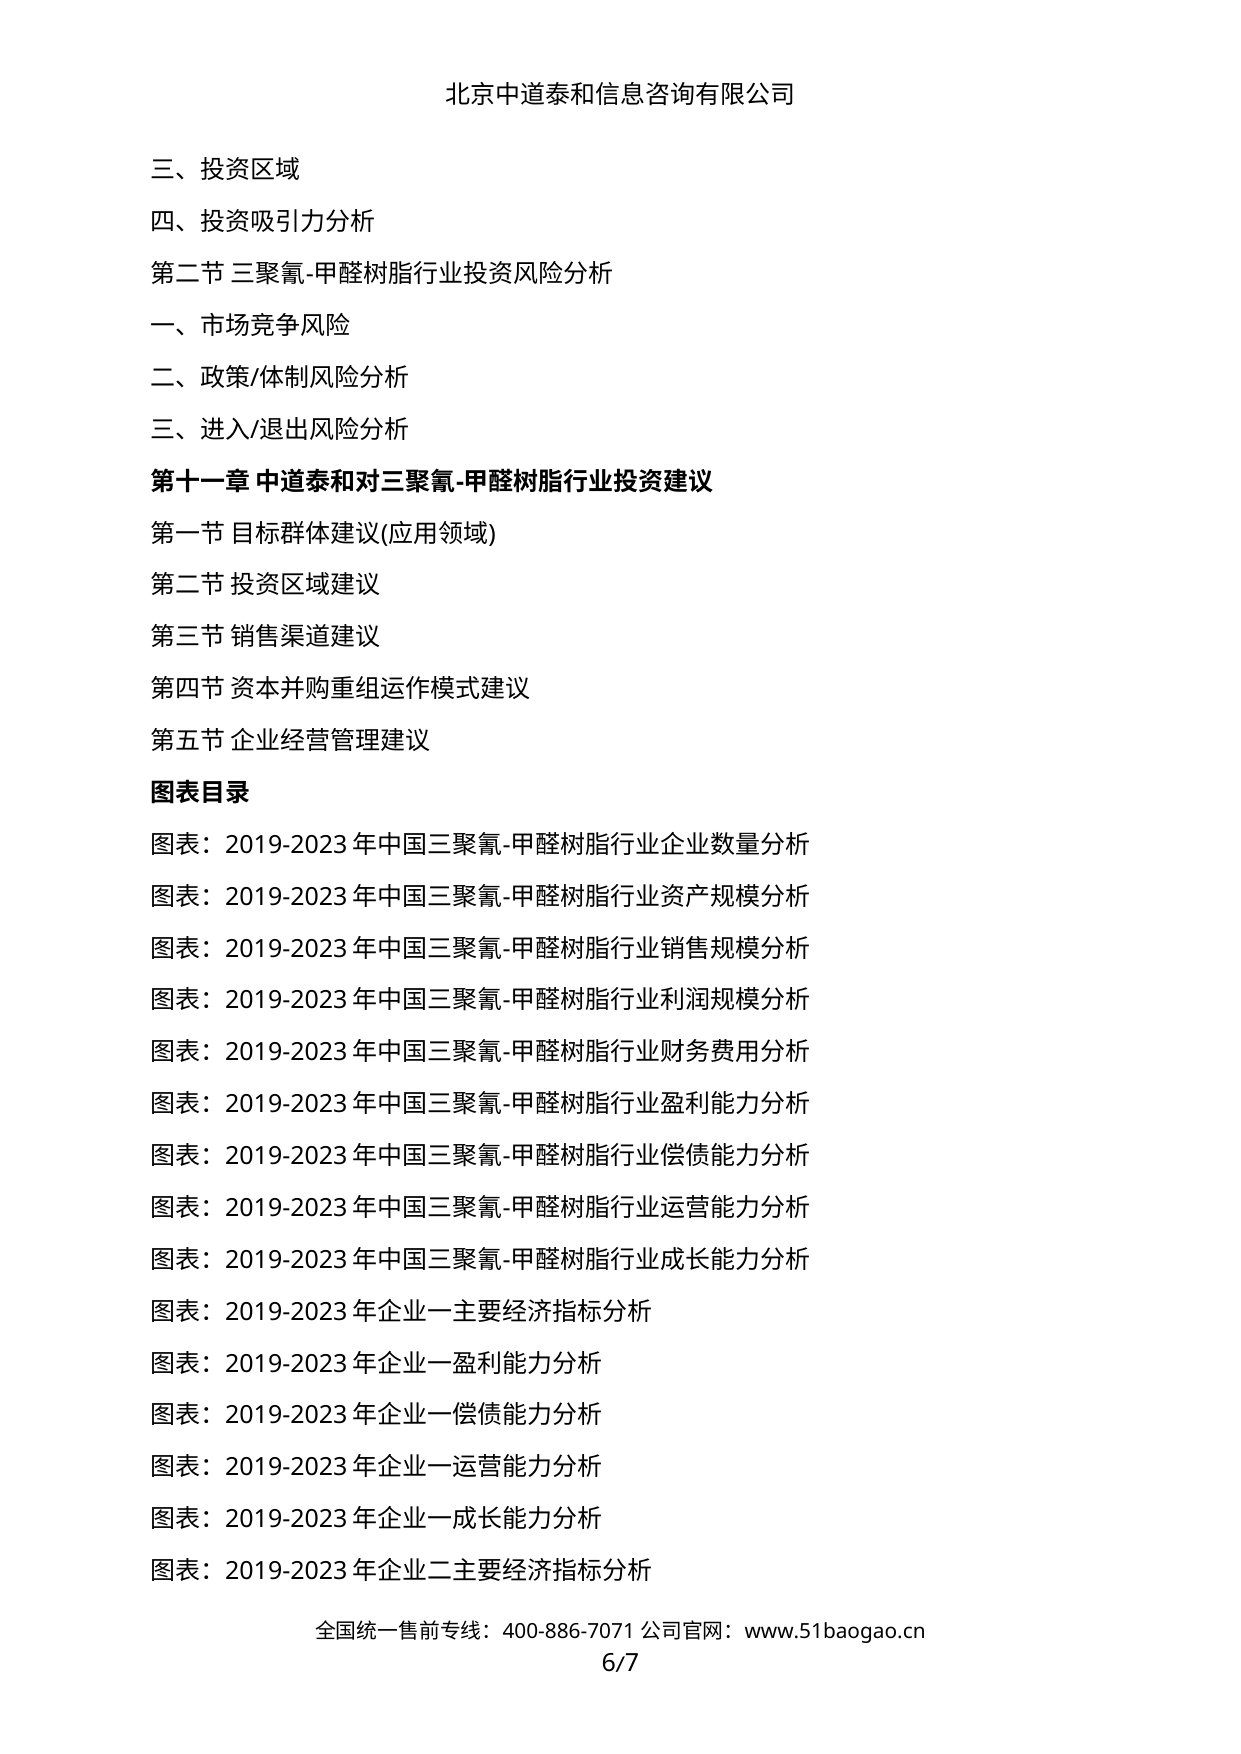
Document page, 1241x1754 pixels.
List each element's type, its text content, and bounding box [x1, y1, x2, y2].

text 第三节 销售渠道建议 [150, 617, 1090, 653]
text 图表：2019-2023年企业一成长能力分析 [150, 1499, 1090, 1535]
text 第二节 三聚氰-甲醛树脂行业投资风险分析 [150, 254, 1090, 290]
text 第二节 投资区域建议 [150, 565, 1090, 601]
text 第一节 目标群体建议(应用领域) [150, 513, 1090, 549]
text 二、政策/体制风险分析 [150, 357, 1090, 394]
text 三、进入/退出风险分析 [150, 409, 1090, 446]
text 图表：2019-2023年中国三聚氰-甲醛树脂行业偿债能力分析 [150, 1136, 1090, 1172]
text 图表：2019-2023年中国三聚氰-甲醛树脂行业盈利能力分析 [150, 1084, 1090, 1120]
text 一、市场竞争风险 [150, 306, 1090, 342]
text 第十一章 中道泰和对三聚氰-甲醛树脂行业投资建议 [150, 461, 1090, 497]
text 图表：2019-2023年中国三聚氰-甲醛树脂行业财务费用分析 [150, 1032, 1090, 1068]
text 图表：2019-2023年中国三聚氰-甲醛树脂行业利润规模分析 [150, 980, 1090, 1016]
text 图表：2019-2023年中国三聚氰-甲醛树脂行业销售规模分析 [150, 928, 1090, 964]
text 图表：2019-2023年企业二主要经济指标分析 [150, 1551, 1090, 1587]
text 图表：2019-2023年中国三聚氰-甲醛树脂行业企业数量分析 [150, 824, 1090, 861]
text 图表：2019-2023年中国三聚氰-甲醛树脂行业成长能力分析 [150, 1239, 1090, 1276]
text 第五节 企业经营管理建议 [150, 721, 1090, 757]
text 图表：2019-2023年企业一偿债能力分析 [150, 1395, 1090, 1431]
text 第四节 资本并购重组运作模式建议 [150, 669, 1090, 705]
text 图表：2019-2023年中国三聚氰-甲醛树脂行业运营能力分析 [150, 1187, 1090, 1224]
text 图表：2019-2023年企业一运营能力分析 [150, 1447, 1090, 1483]
text 图表：2019-2023年企业一主要经济指标分析 [150, 1291, 1090, 1327]
text 图表：2019-2023年企业一盈利能力分析 [150, 1343, 1090, 1379]
text 三、投资区域 [150, 150, 1090, 186]
text 四、投资吸引力分析 [150, 202, 1090, 238]
text 图表：2019-2023年中国三聚氰-甲醛树脂行业资产规模分析 [150, 876, 1090, 912]
text 图表目录 [150, 772, 1090, 809]
